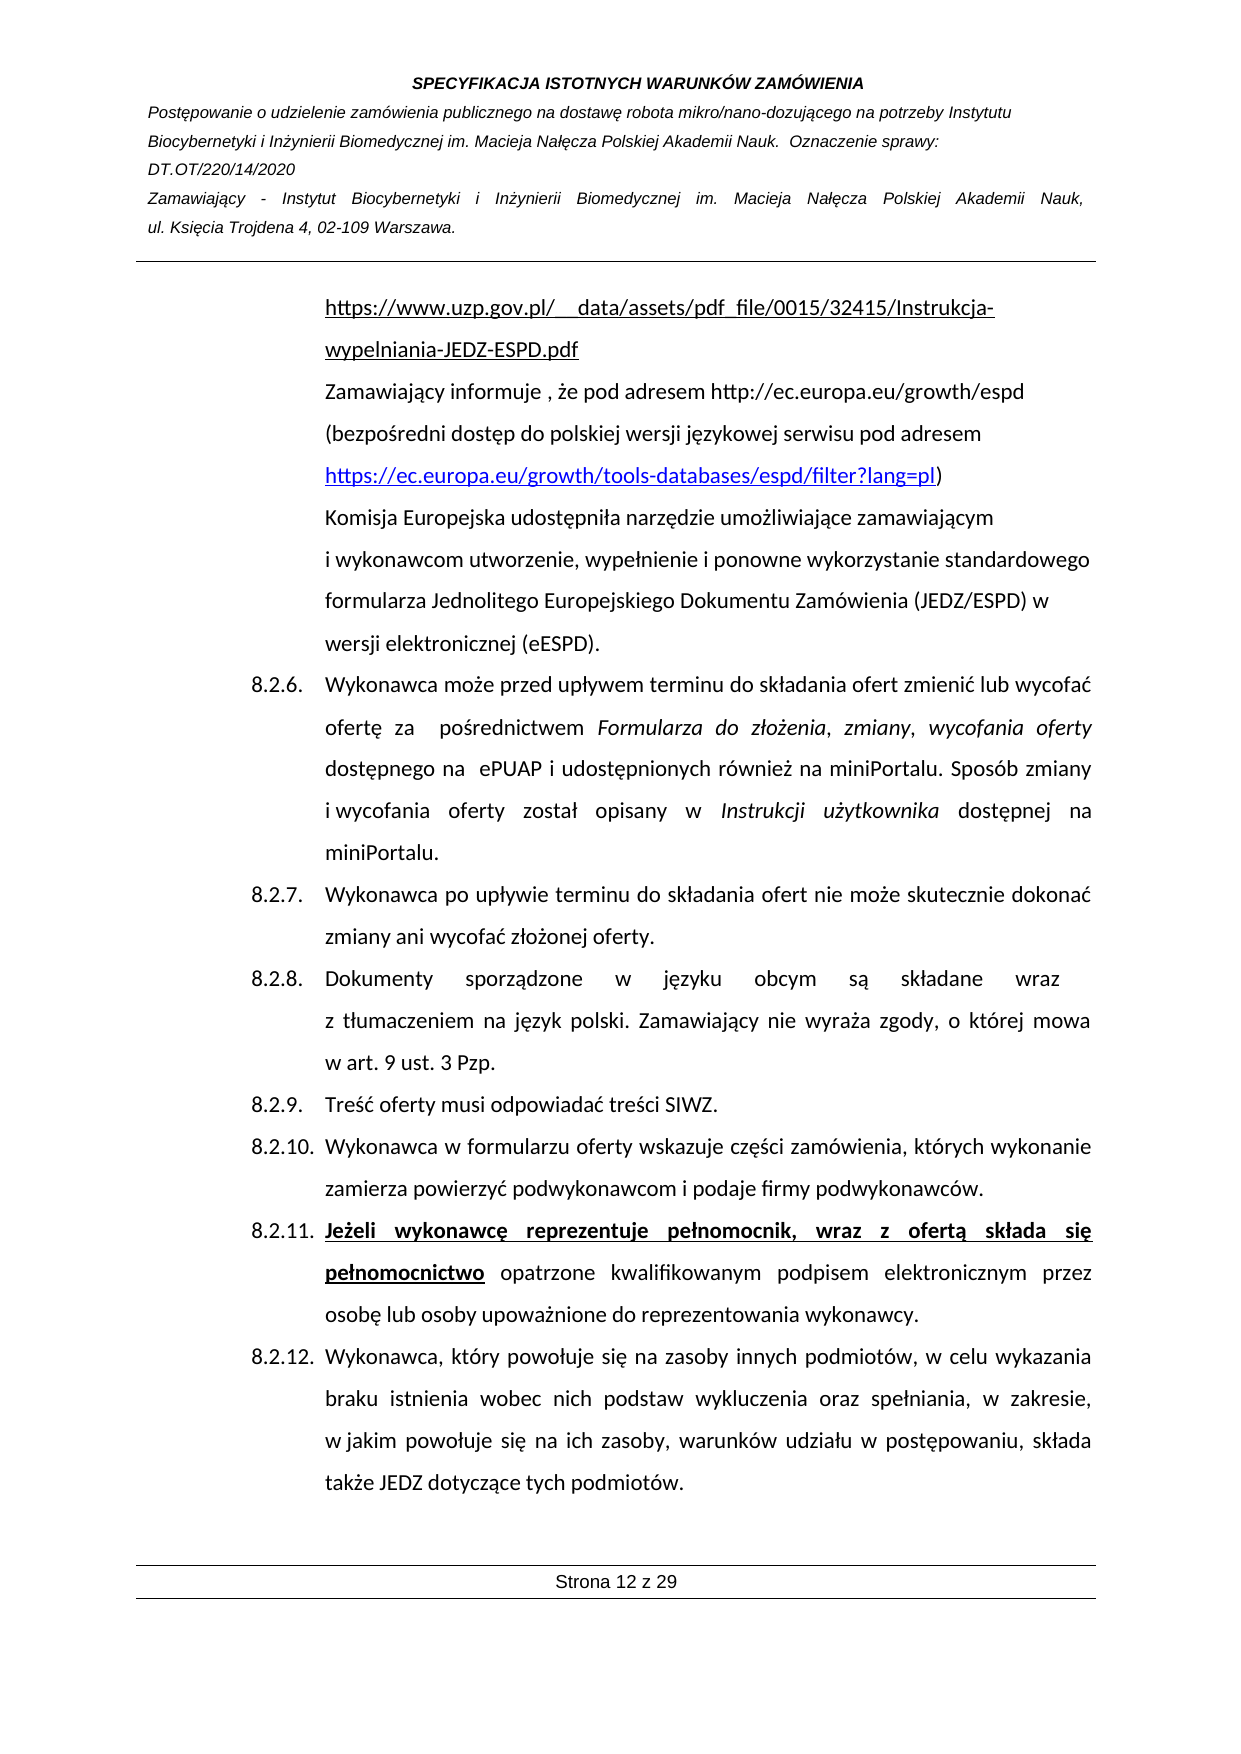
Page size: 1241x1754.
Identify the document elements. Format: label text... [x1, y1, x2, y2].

list Wykonawca, który powołuje się na zasoby innych podmiotów, w celu wykazania braku istnienia wobec nich podstaw wykluczenia oraz spełniania, w zakresie, w jakim powołuje się na ich zasoby, warunków udziału w postępowaniu, składa także JEDZ dotyczące tych podmiotów. [251, 1342, 1093, 1496]
list Wykonawca po upływie terminu do składania ofert nie może skutecznie dokonać zmiany ani wycofać złożonej oferty. [251, 881, 1093, 951]
list Wykonawca może przed upływem terminu do składania ofert zmienić lub wycofać ofertę za pośrednictwem Formularza do złożenia, zmiany, wycofania oferty dostępnego na ePUAP i udostępnionych również na miniPortalu. Sposób zmiany i wycofania oferty został opisany w Instrukcji użytkownika dostępnej na miniPortalu. [251, 671, 1093, 867]
text Zamawiający informuje , że pod adresem http://ec.europa.eu/growth/espd (bezpośredni dostęp do polskiej wersji językowej serwisu pod adresem https://ec.europa.eu/growth/tools-databases/espd/filter?lang=pl) [325, 377, 1093, 489]
list Treść oferty musi odpowiadać treści SIWZ. [251, 1090, 1093, 1118]
list Dokumenty sporządzone w języku obcym są składane wraz z tłumaczeniem na język polski. Zamawiający nie wyraża zgody, o której mowa w art. 9 ust. 3 Pzp. [251, 964, 1093, 1076]
text Komisja Europejska udostępniła narzędzie umożliwiające zamawiającym i wykonawcom utworzenie, wypełnienie i ponowne wykorzystanie standardowego formularza Jednolitego Europejskiego Dokumentu Zamówienia (JEDZ/ESPD) w wersji elektronicznej (eESPD). [325, 503, 1093, 657]
list Wykonawca w formularzu oferty wskazuje części zamówienia, których wykonanie zamierza powierzyć podwykonawcom i podaje firmy podwykonawców. [251, 1132, 1093, 1202]
list Jeżeli wykonawcę reprezentuje pełnomocnik, wraz z ofertą składa się pełnomocnictwo opatrzone kwalifikowanym podpisem elektronicznym przez osobę lub osoby upoważnione do reprezentowania wykonawcy. [251, 1216, 1093, 1328]
text https://www.uzp.gov.pl/__data/assets/pdf_file/0015/32415/Instrukcja-wypelniania-JEDZ-ESPD.pdf [325, 293, 1093, 363]
